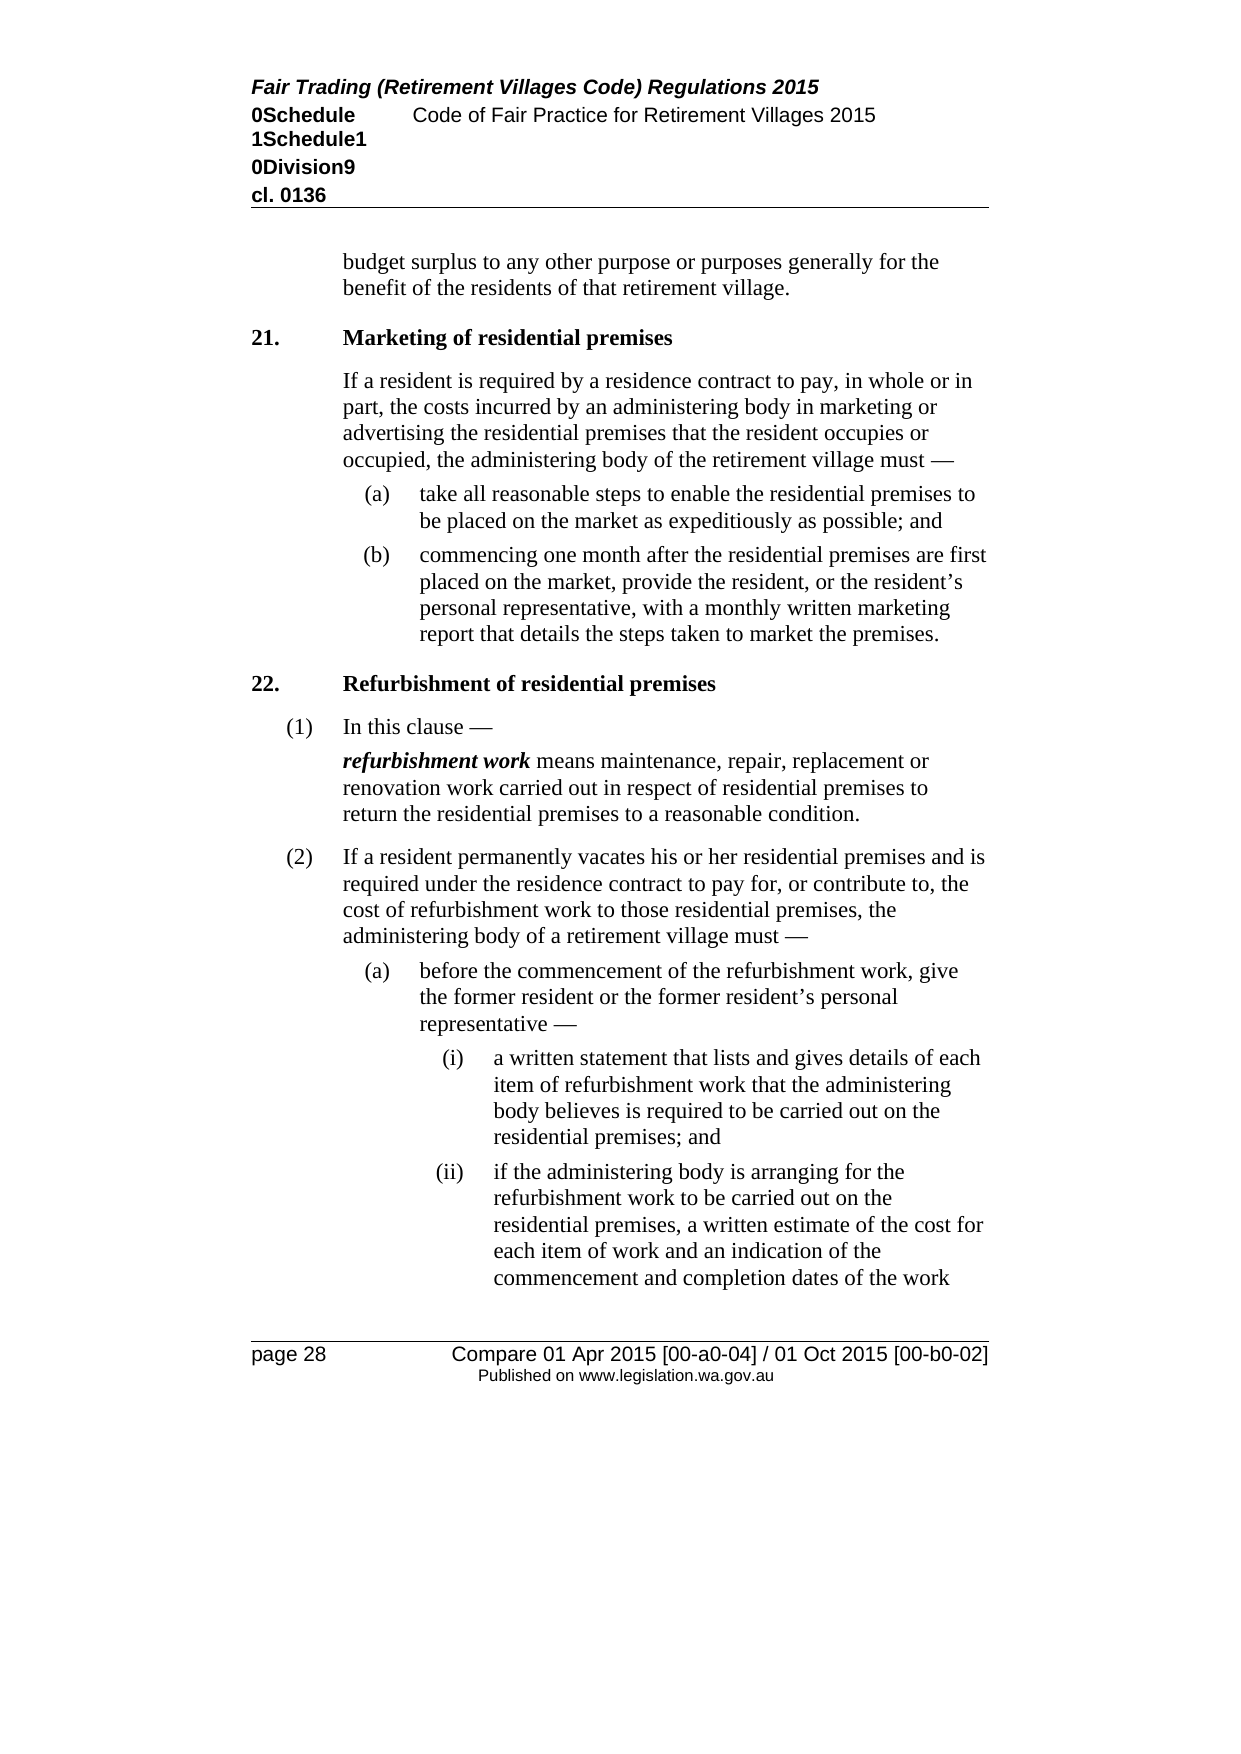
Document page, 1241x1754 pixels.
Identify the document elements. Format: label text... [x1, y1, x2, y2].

text refurbishment work means maintenance, repair, replacement or renovation work carried out in respect of residential premises to return the residential premises to a reasonable condition. [251, 747, 989, 827]
subtitle 22. Refurbishment of residential premises [251, 670, 989, 696]
text (b) commencing one month after the residential premises are first placed on the market, provide the resident, or the resident’s personal representative, with a monthly written marketing report that details the steps taken to market the premises. [251, 541, 989, 647]
text (a) before the commencement of the refurbishment work, give the former resident or the former resident’s personal representative — [251, 957, 989, 1036]
text If a resident is required by a residence contract to pay, in whole or in part, the costs incurred by an administering body in marketing or advertising the residential premises that the resident occupies or occupied, the administering body of the retirement village must — [251, 367, 989, 472]
subtitle 21. Marketing of residential premises [251, 324, 989, 350]
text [251, 1158, 989, 1290]
text (i) a written statement that lists and gives details of each item of refurbishment work that the administering body believes is required to be carried out on the residential premises; and [251, 1044, 989, 1150]
text (a) take all reasonable steps to enable the residential premises to be placed on the market as expeditiously as possible; and [251, 480, 989, 533]
text (1) In this clause — [251, 713, 989, 739]
text (2) If a resident permanently vacates his or her residential premises and is required under the residence contract to pay for, or contribute to, the cost of refurbishment work to those residential premises, the administering body of a retirement village must — [251, 843, 989, 949]
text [251, 248, 989, 301]
